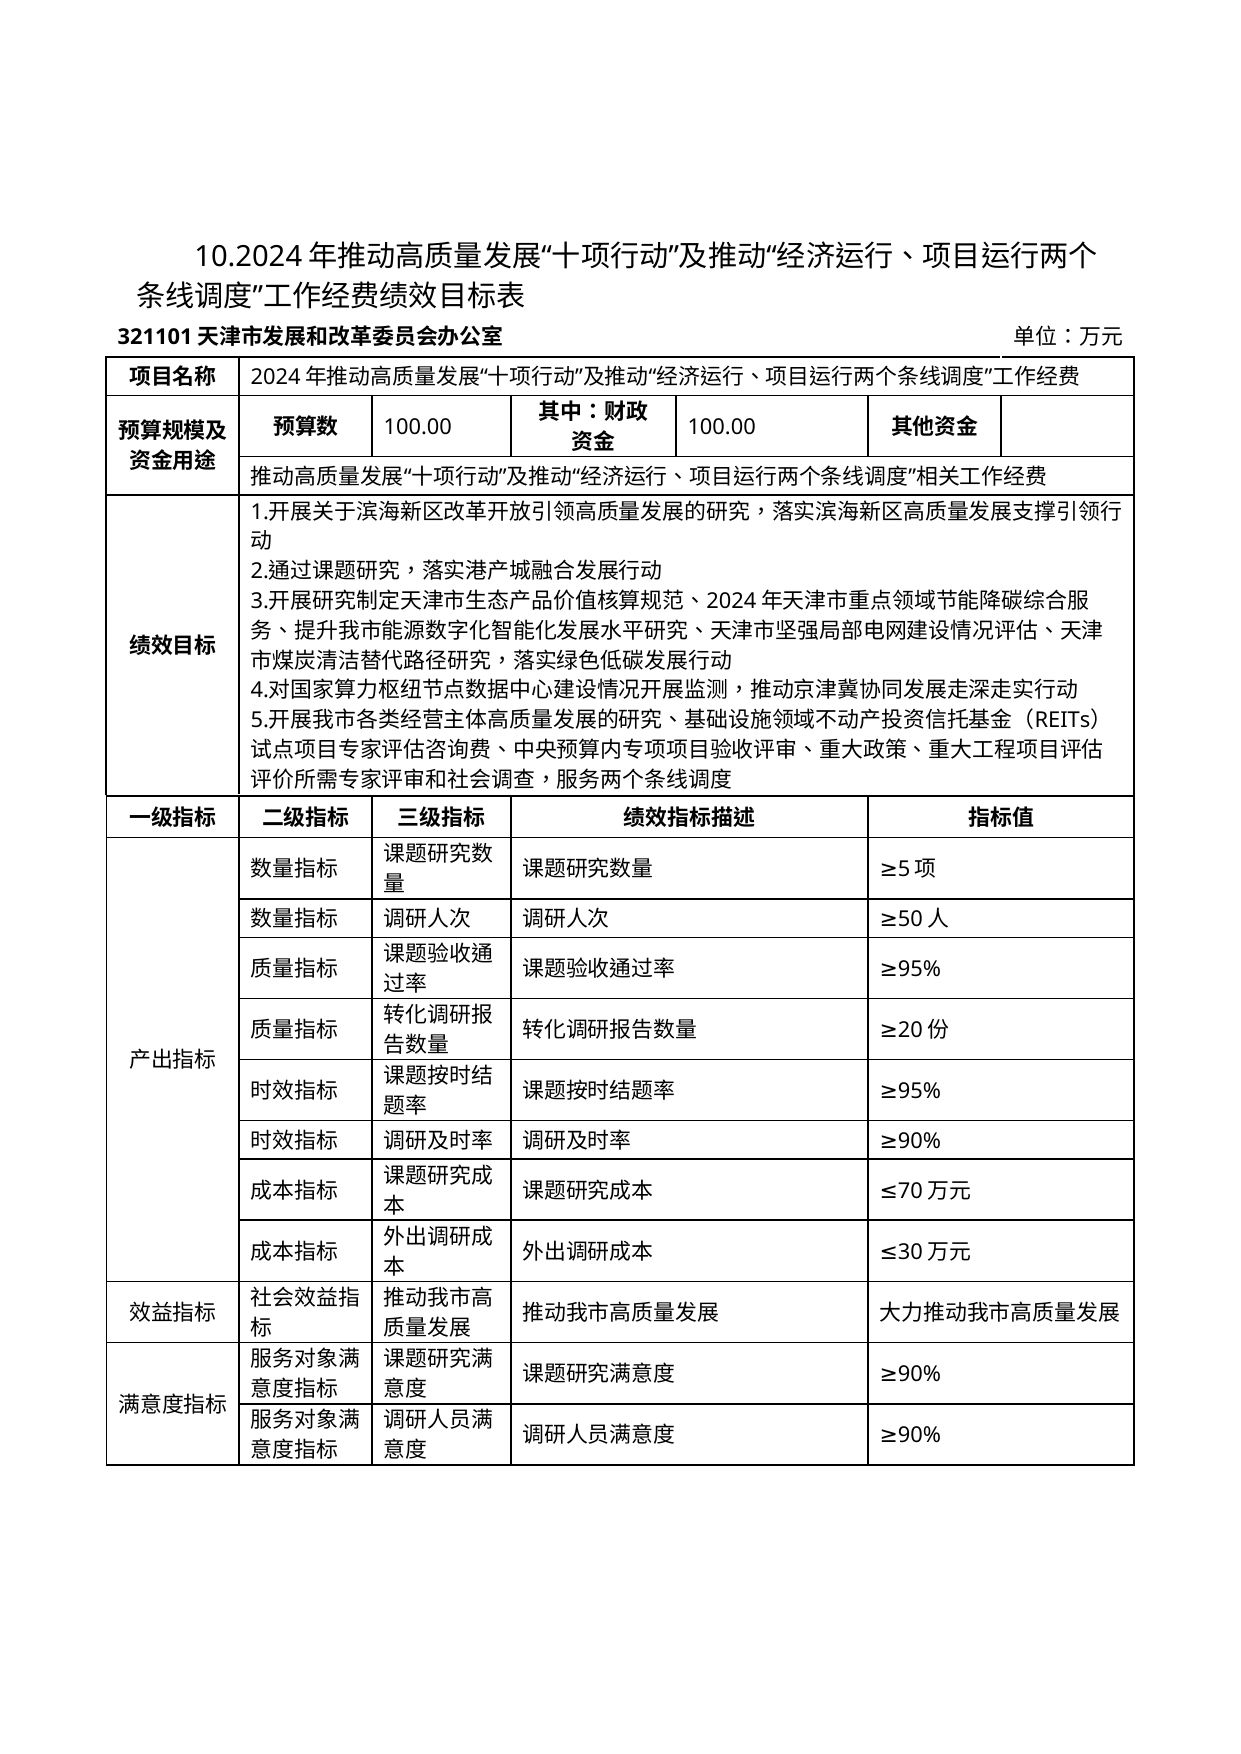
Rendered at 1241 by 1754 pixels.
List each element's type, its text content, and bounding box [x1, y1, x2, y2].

table_cell 调研人员满意度 [373, 1405, 510, 1464]
table_cell 100.00 [373, 396, 510, 456]
table_cell [1002, 396, 1133, 456]
table_cell 课题研究数量 [373, 838, 510, 898]
table_cell 数量指标 [240, 838, 371, 898]
table_cell 外出调研成本 [512, 1221, 867, 1281]
table_cell ≥90% [869, 1405, 1133, 1464]
table_cell 转化调研报告数量 [512, 999, 867, 1059]
table_cell 课题研究满意度 [512, 1343, 867, 1403]
table_cell 服务对象满意度指标 [240, 1343, 371, 1403]
table_cell 其他资金 [869, 396, 1000, 456]
table_cell 绩效目标 [107, 496, 238, 794]
table_cell ≥95% [869, 938, 1133, 997]
table_header 单位：万元 [1002, 316, 1133, 356]
table_cell 数量指标 [240, 900, 371, 936]
table_cell 时效指标 [240, 1060, 371, 1120]
table_cell 课题按时结题率 [373, 1060, 510, 1120]
table_cell 课题按时结题率 [512, 1060, 867, 1120]
table_header 绩效指标描述 [512, 797, 867, 837]
table_header 一级指标 [107, 797, 238, 837]
table_cell ≤30万元 [869, 1221, 1133, 1281]
table_cell ≥90% [869, 1121, 1133, 1158]
table_cell 1.开展关于滨海新区改革开放引领高质量发展的研究，落实滨海新区高质量发展支撑引领行动 2.通过课题研究，落实港产城融合发展行动 3.开展研究制定天津市生态产品价值核算规范、2024年天津市重点领域节能降碳综合服务、提升我市能源数字化智能化发展水平研究、天津市坚强局部电网建设情况评估、天津市煤炭清洁替代路径研究，落实绿色低碳发展行动 4.对国家算力枢纽节点数据中心建设情况开展监测，推动京津冀协同发展走深走实行动 5.开展我市各类经营主体高质量发展的研究、基础设施领域不动产投资信托基金（REITs）试点项目专家评估咨询费、中央预算内专项项目验收评审、重大政策、重大工程项目评估评价所需专家评审和社会调查，服务两个条线调度 [240, 496, 1133, 794]
table_cell 服务对象满意度指标 [240, 1405, 371, 1464]
table_cell 转化调研报告数量 [373, 999, 510, 1059]
table_cell ≤70万元 [869, 1160, 1133, 1219]
table_cell 100.00 [677, 396, 867, 456]
table_cell 项目名称 [107, 358, 238, 394]
table_cell 推动高质量发展“十项行动”及推动“经济运行、项目运行两个条线调度”相关工作经费 [240, 457, 1133, 494]
table_cell ≥5项 [869, 838, 1133, 898]
table_cell ≥90% [869, 1343, 1133, 1403]
table_cell 推动我市高质量发展 [373, 1282, 510, 1342]
table_cell 成本指标 [240, 1160, 371, 1219]
table_cell 调研及时率 [512, 1121, 867, 1158]
table_cell 外出调研成本 [373, 1221, 510, 1281]
table_cell ≥95% [869, 1060, 1133, 1120]
table_cell 课题验收通过率 [512, 938, 867, 997]
table_cell 课题研究成本 [512, 1160, 867, 1219]
table_cell 调研人次 [373, 900, 510, 936]
table_cell 预算数 [240, 396, 371, 456]
table_cell 产出指标 [107, 838, 238, 1281]
table_cell 调研及时率 [373, 1121, 510, 1158]
table_cell 课题研究满意度 [373, 1343, 510, 1403]
table_header 321101天津市发展和改革委员会办公室 [107, 316, 1000, 356]
table_cell 效益指标 [107, 1282, 238, 1342]
table_header 三级指标 [373, 797, 510, 837]
table_cell 推动我市高质量发展 [512, 1282, 867, 1342]
table_cell 满意度指标 [107, 1343, 238, 1464]
table_cell 课题验收通过率 [373, 938, 510, 997]
table_cell 大力推动我市高质量发展 [869, 1282, 1133, 1342]
table_cell ≥20份 [869, 999, 1133, 1059]
table_cell 社会效益指标 [240, 1282, 371, 1342]
table_cell 质量指标 [240, 938, 371, 997]
table_cell 课题研究成本 [373, 1160, 510, 1219]
table_cell 调研人次 [512, 900, 867, 936]
table_cell ≥50人 [869, 900, 1133, 936]
text 10.2024年推动高质量发展“十项行动”及推动“经济运行、项目运行两个条线调度”工作经费绩效目标表 [136, 235, 1104, 315]
table_header 二级指标 [240, 797, 371, 837]
table_cell 预算规模及资金用途 [107, 396, 238, 494]
table_cell 课题研究数量 [512, 838, 867, 898]
table_cell 其中：财政 资金 [512, 396, 675, 456]
table_cell 2024年推动高质量发展“十项行动”及推动“经济运行、项目运行两个条线调度”工作经费 [240, 358, 1133, 394]
table_cell 成本指标 [240, 1221, 371, 1281]
table_header 指标值 [869, 797, 1133, 837]
table_cell 时效指标 [240, 1121, 371, 1158]
table_cell 质量指标 [240, 999, 371, 1059]
table_cell 调研人员满意度 [512, 1405, 867, 1464]
